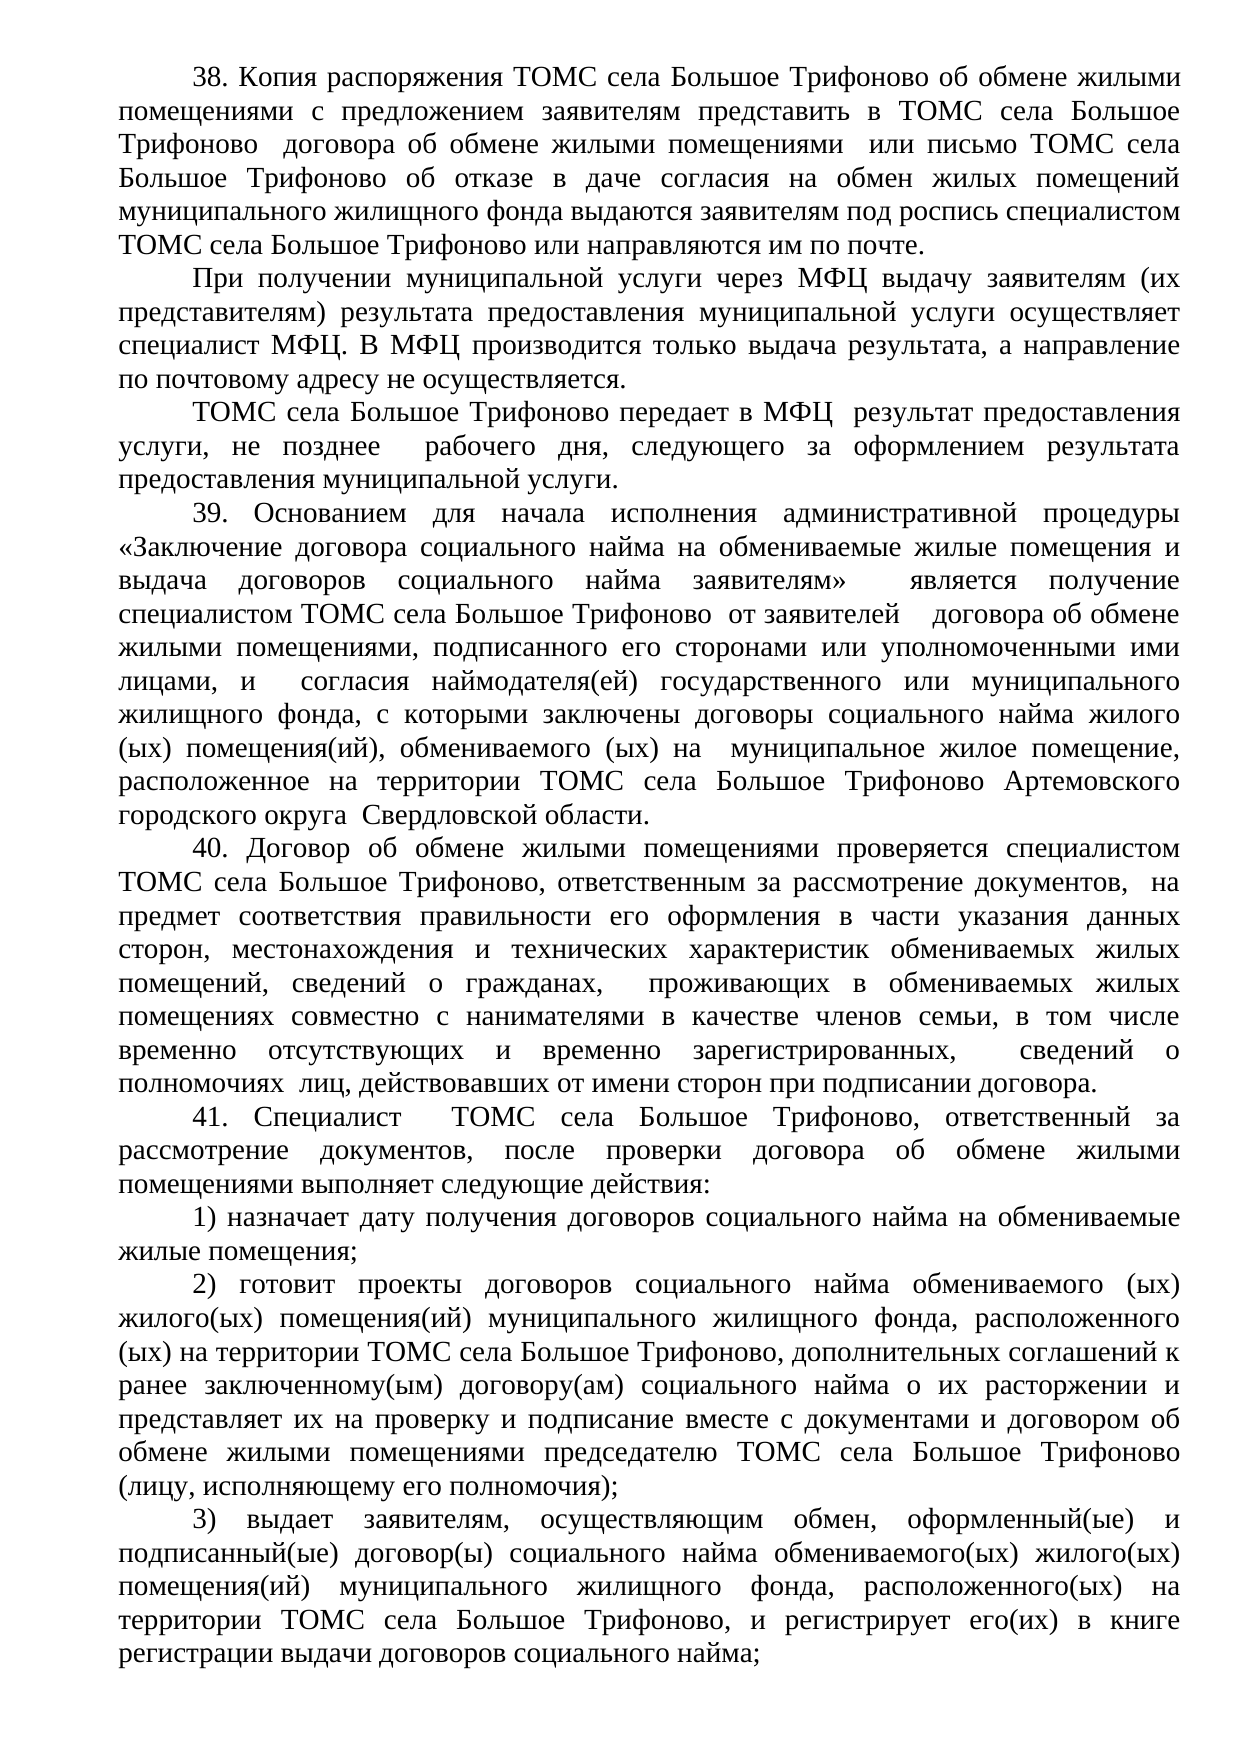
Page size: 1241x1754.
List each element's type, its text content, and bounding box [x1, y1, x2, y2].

text 2) готовит проекты договоров социального найма обмениваемого (ых) жилого(ых) помещения(ий) муниципального жилищного фонда, расположенного (ых) на территории ТОМС села Большое Трифоново, дополнительных соглашений к ранее заключенному(ым) договору(ам) социального найма о их расторжении и представляет их на проверку и подписание вместе с документами и договором об обмене жилыми помещениями председателю ТОМС села Большое Трифоново (лицу, исполняющему его полномочия); [118, 1267, 1181, 1501]
text ТОМС села Большое Трифоново передает в МФЦ результат предоставления услуги, не позднее рабочего дня, следующего за оформлением результата предоставления муниципальной услуги. [118, 394, 1181, 495]
text 1) назначает дату получения договоров социального найма на обмениваемые жилые помещения; [118, 1199, 1181, 1267]
text 39. Основанием для начала исполнения административной процедуры «Заключение договора социального найма на обмениваемые жилые помещения и выдача договоров социального найма заявителям» является получение специалистом ТОМС села Большое Трифоново от заявителей договора об обмене жилыми помещениями, подписанного его сторонами или уполномоченными ими лицами, и согласия наймодателя(ей) государственного или муниципального жилищного фонда, с которыми заключены договоры социального найма жилого (ых) помещения(ий), обмениваемого (ых) на муниципальное жилое помещение, расположенное на территории ТОМС села Большое Трифоново Артемовского городского округа Свердловской области. [118, 495, 1181, 831]
text 41. Специалист ТОМС села Большое Трифоново, ответственный за рассмотрение документов, после проверки договора об обмене жилыми помещениями выполняет следующие действия: [118, 1099, 1181, 1199]
text 40. Договор об обмене жилыми помещениями проверяется специалистом ТОМС села Большое Трифоново, ответственным за рассмотрение документов, на предмет соответствия правильности его оформления в части указания данных сторон, местонахождения и технических характеристик обмениваемых жилых помещений, сведений о гражданах, проживающих в обмениваемых жилых помещениях совместно с нанимателями в качестве членов семьи, в том числе временно отсутствующих и временно зарегистрированных, сведений о полномочиях лиц, действовавших от имени сторон при подписании договора. [118, 831, 1181, 1099]
text 38. Копия распоряжения ТОМС села Большое Трифоново об обмене жилыми помещениями с предложением заявителям представить в ТОМС села Большое Трифоново договора об обмене жилыми помещениями или письмо ТОМС села Большое Трифоново об отказе в даче согласия на обмен жилых помещений муниципального жилищного фонда выдаются заявителям под роспись специалистом ТОМС села Большое Трифоново или направляются им по почте. [118, 59, 1181, 260]
text При получении муниципальной услуги через МФЦ выдачу заявителям (их представителям) результата предоставления муниципальной услуги осуществляет специалист МФЦ. В МФЦ производится только выдача результата, а направление по почтовому адресу не осуществляется. [118, 260, 1181, 394]
text 3) выдает заявителям, осуществляющим обмен, оформленный(ые) и подписанный(ые) договор(ы) социального найма обмениваемого(ых) жилого(ых) помещения(ий) муниципального жилищного фонда, расположенного(ых) на территории ТОМС села Большое Трифоново, и регистрирует его(их) в книге регистрации выдачи договоров социального найма; [118, 1501, 1181, 1669]
